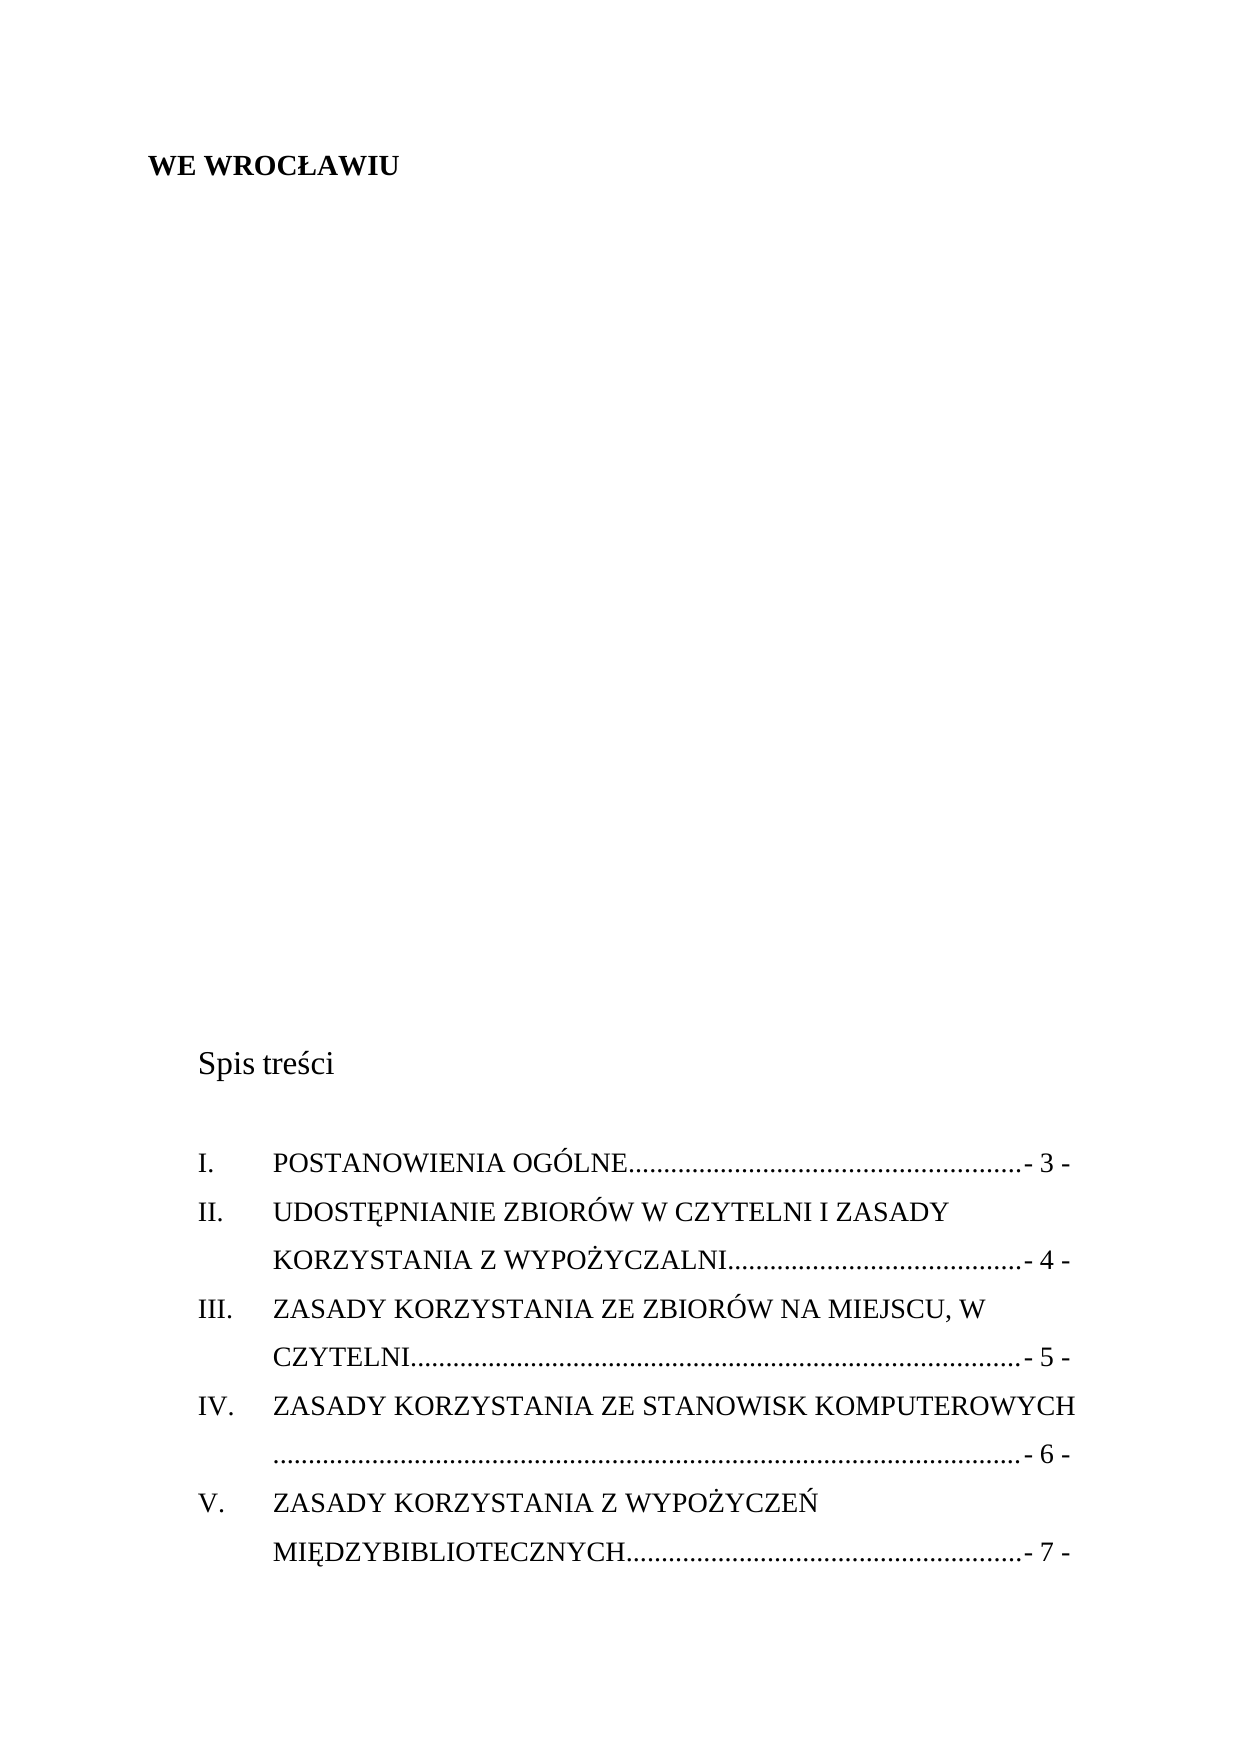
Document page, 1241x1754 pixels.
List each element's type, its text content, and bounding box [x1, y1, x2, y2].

text III. ZASADY KORZYSTANIA ZE ZBIORÓW NA MIEJSCU, W CZYTELNI - 5 - [198, 1292, 1093, 1373]
text Spis treści [198, 1044, 1093, 1082]
text II. UDOSTĘPNIANIE ZBIORÓW W CZYTELNI I ZASADY KORZYSTANIA Z WYPOŻYCZALNI - 4 - [198, 1195, 1093, 1276]
text I. POSTANOWIENIA OGÓLNE - 3 - [198, 1146, 1093, 1179]
subtitle WE WROCŁAWIU [148, 148, 1093, 181]
text IV. ZASADY KORZYSTANIA ZE STANOWISK KOMPUTEROWYCH - 6 - [198, 1389, 1093, 1470]
text V. ZASADY KORZYSTANIA Z WYPOŻYCZEŃ MIĘDZYBIBLIOTECZNYCH - 7 - [198, 1486, 1093, 1567]
